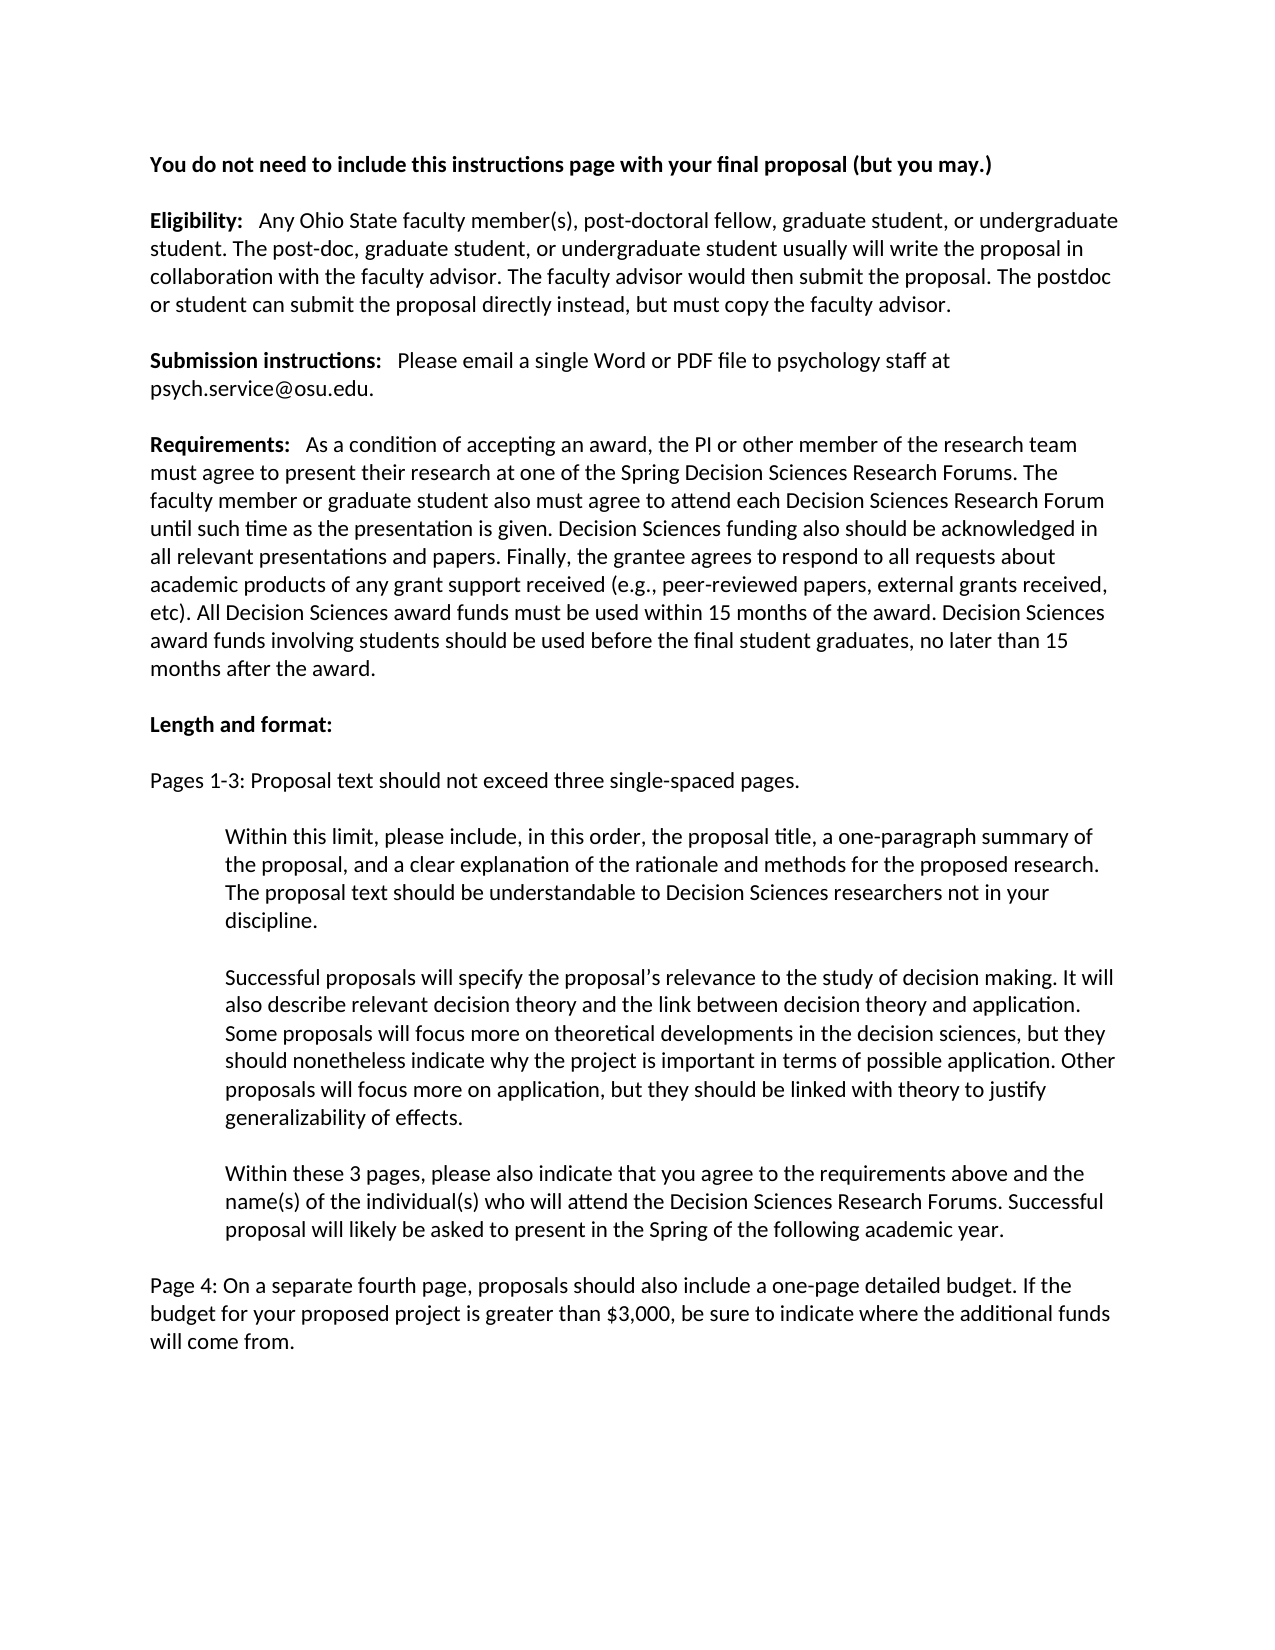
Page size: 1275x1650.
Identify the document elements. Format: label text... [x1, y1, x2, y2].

text Length and format: [150, 710, 1125, 738]
text Requirements: As a condition of accepting an award, the PI or other member of the research team must agree to present their research at one of the Spring Decision Sciences Research Forums. The faculty member or graduate student also must agree to attend each Decision Sciences Research Forum until such time as the presentation is given. Decision Sciences funding also should be acknowledged in all relevant presentations and papers. Finally, the grantee agrees to respond to all requests about academic products of any grant support received (e.g., peer-reviewed papers, external grants received, etc). All Decision Sciences award funds must be used within 15 months of the award. Decision Sciences award funds involving students should be used before the final student graduates, no later than 15 months after the award. [150, 430, 1125, 682]
text Successful proposals will specify the proposal’s relevance to the study of decision making. It will also describe relevant decision theory and the link between decision theory and application. Some proposals will focus more on theoretical developments in the decision sciences, but they should nonetheless indicate why the project is important in terms of possible application. Other proposals will focus more on application, but they should be linked with theory to justify generalizability of effects. [225, 963, 1125, 1131]
text You do not need to include this instructions page with your final proposal (but you may.) [150, 150, 1125, 178]
text Pages 1-3: Proposal text should not exceed three single-spaced pages. [150, 766, 1125, 794]
text Within this limit, please include, in this order, the proposal title, a one-paragraph summary of the proposal, and a clear explanation of the rationale and methods for the proposed research. The proposal text should be understandable to Decision Sciences researchers not in your discipline. [225, 822, 1125, 934]
text Submission instructions: Please email a single Word or PDF file to psychology staff at psych.service@osu.edu. [150, 346, 1125, 402]
text Within these 3 pages, please also indicate that you agree to the requirements above and the name(s) of the individual(s) who will attend the Decision Sciences Research Forums. Successful proposal will likely be asked to present in the Spring of the following academic year. [225, 1159, 1125, 1243]
text Page 4: On a separate fourth page, proposals should also include a one-page detailed budget. If the budget for your proposed project is greater than $3,000, be sure to indicate where the additional funds will come from. [150, 1271, 1125, 1355]
text Eligibility: Any Ohio State faculty member(s), post-doctoral fellow, graduate student, or undergraduate student. The post-doc, graduate student, or undergraduate student usually will write the proposal in collaboration with the faculty advisor. The faculty advisor would then submit the proposal. The postdoc or student can submit the proposal directly instead, but must copy the faculty advisor. [150, 206, 1125, 318]
